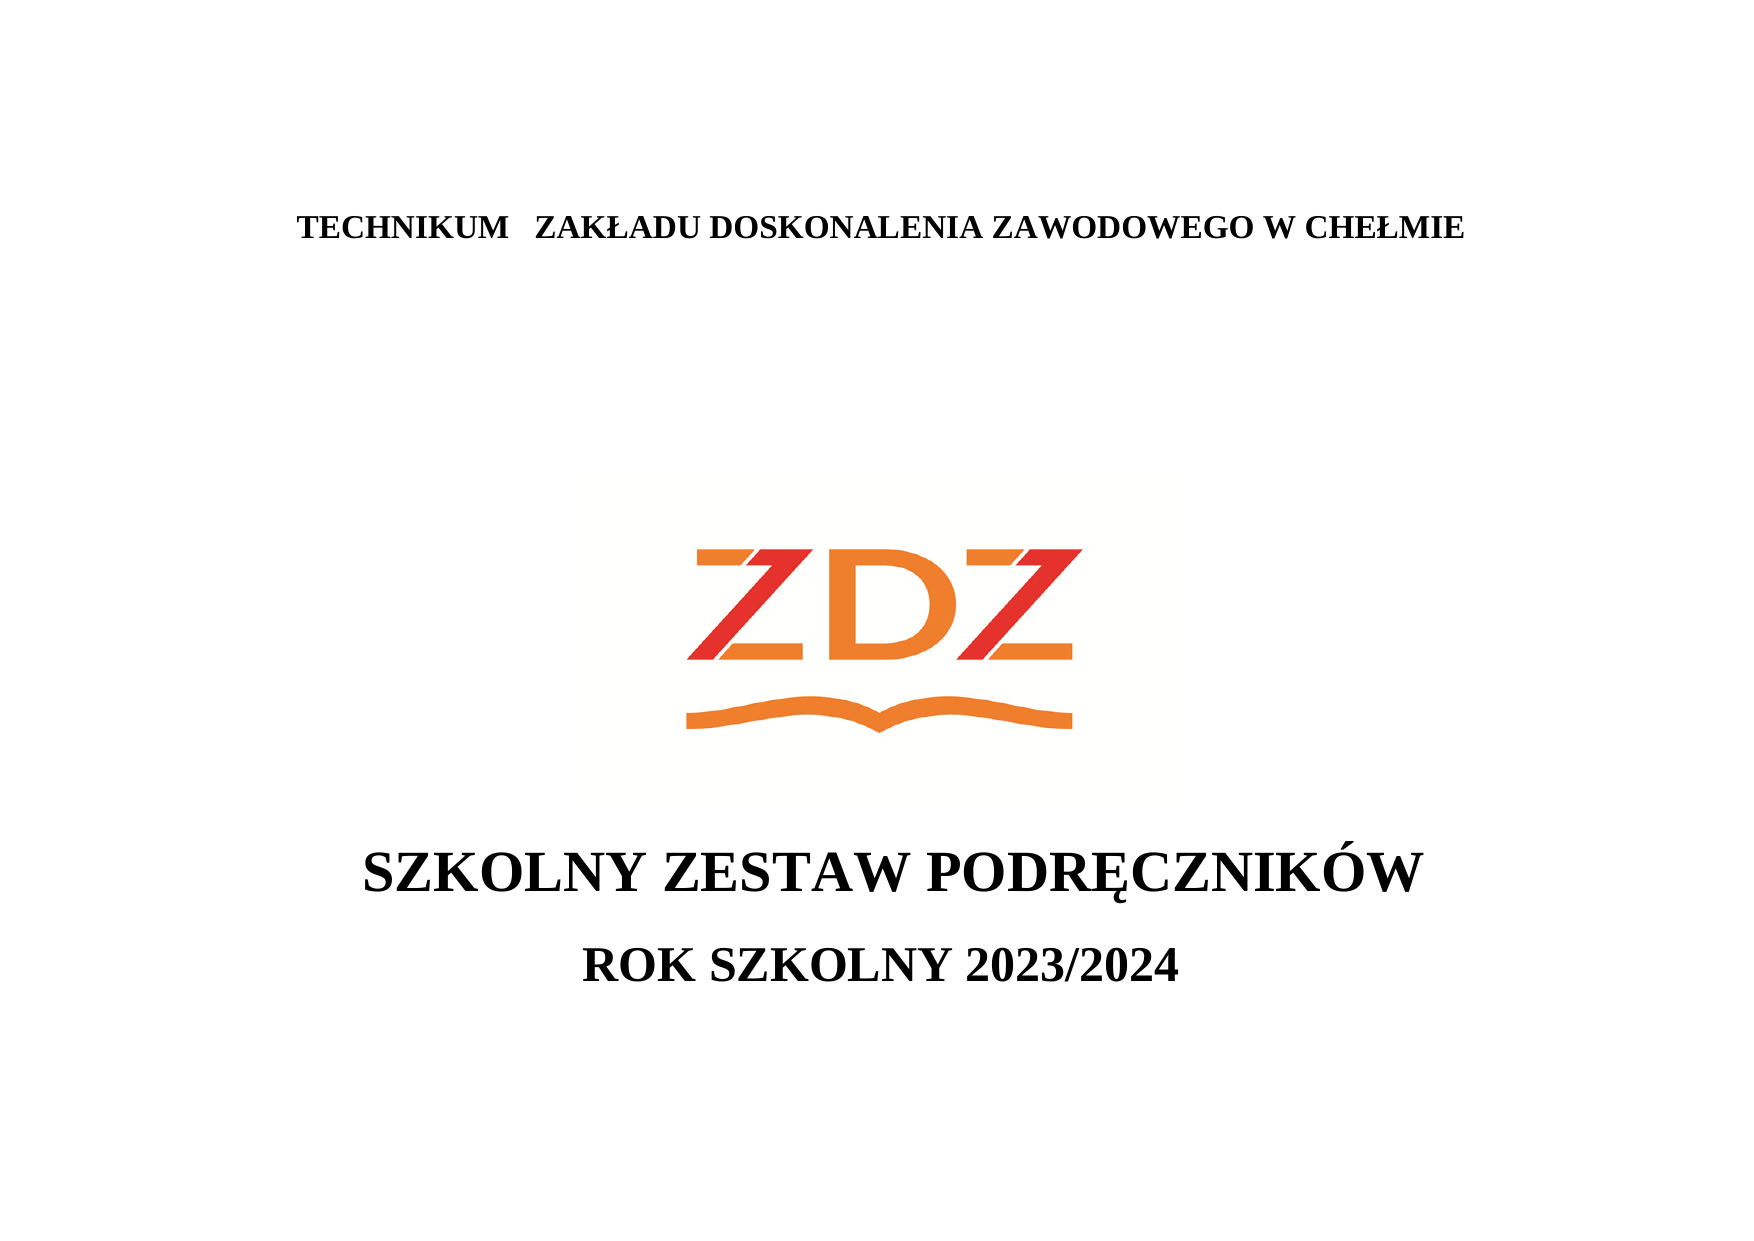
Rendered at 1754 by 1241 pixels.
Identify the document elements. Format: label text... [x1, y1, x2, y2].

picture [578, 466, 1185, 812]
table_header TECHNIKUM ZAKŁADU DOSKONALENIA ZAWODOWEGO W CHEŁMIE SZKOLNY ZESTAW PODRĘCZNIKÓW ROK SZKOLNY 2023/2024 [124, 207, 1639, 1017]
